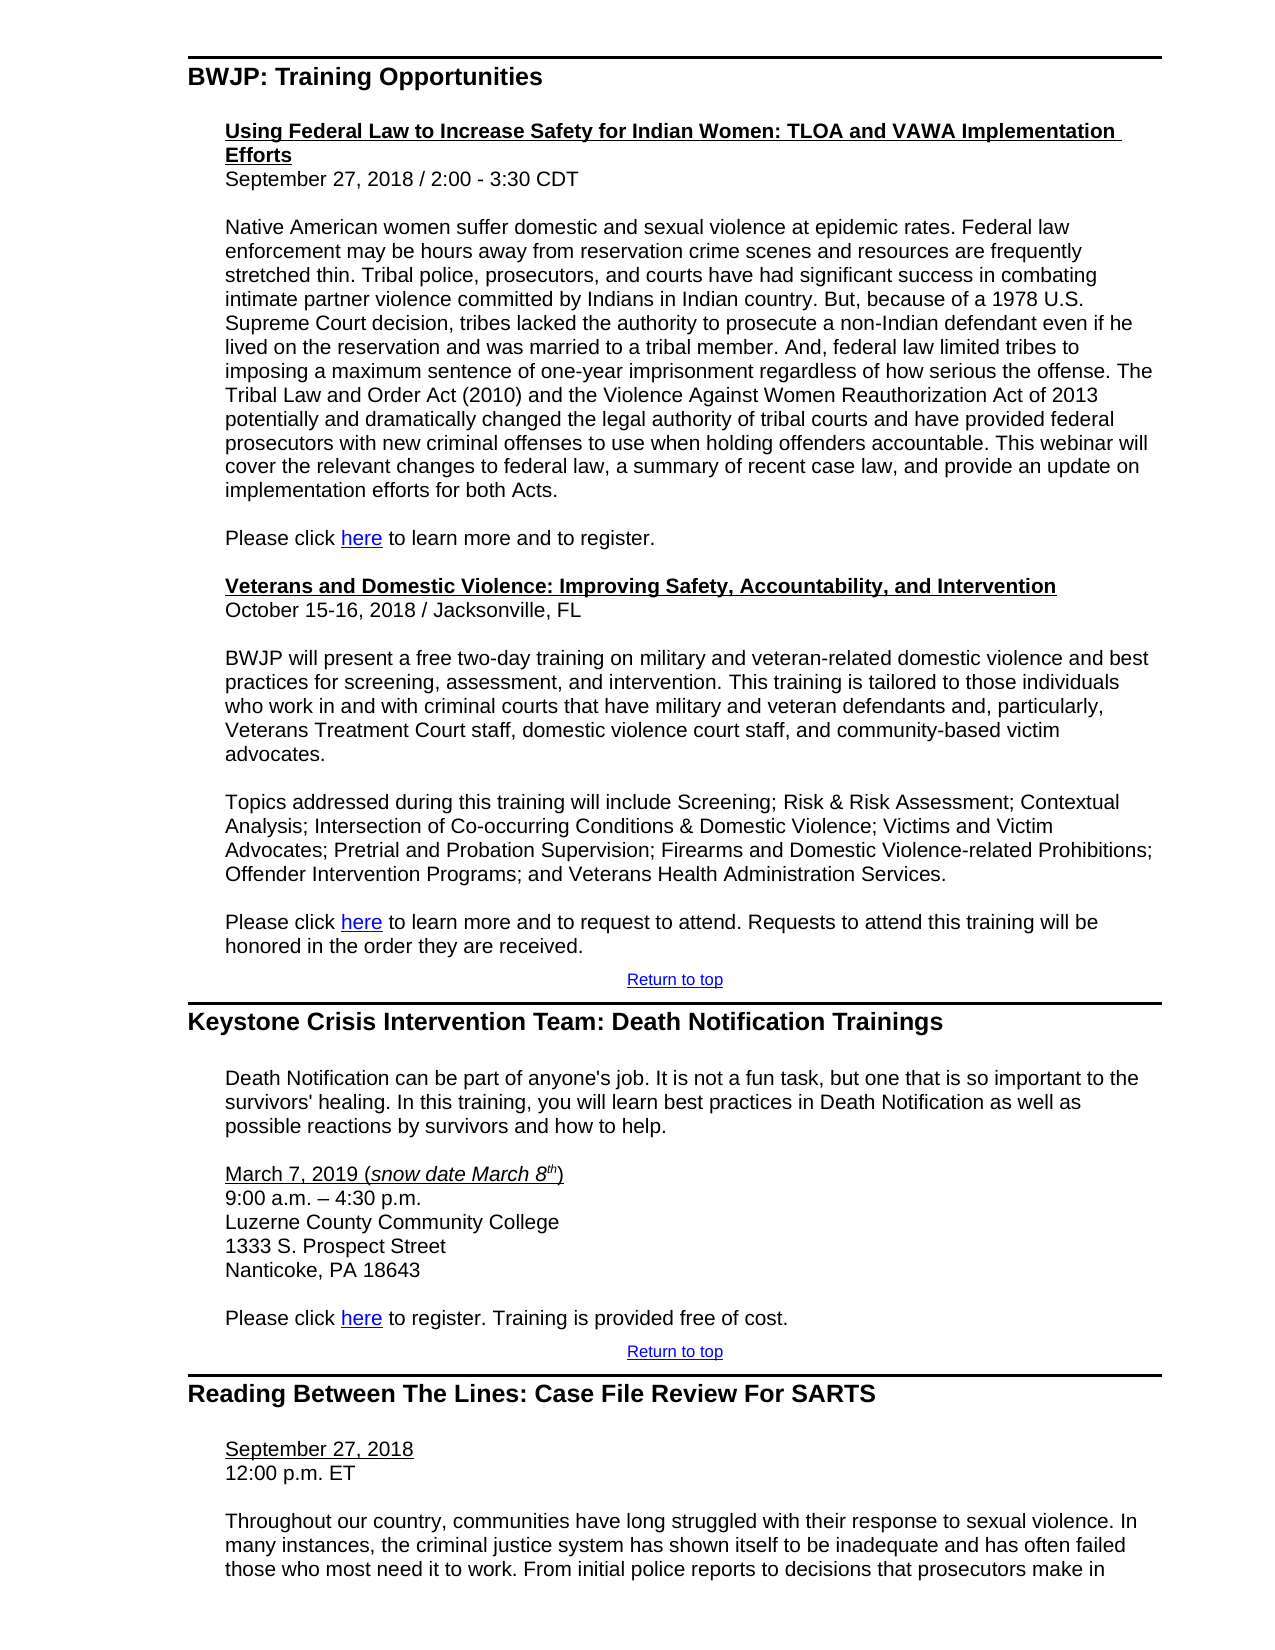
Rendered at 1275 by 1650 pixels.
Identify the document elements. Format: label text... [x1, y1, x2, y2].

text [225, 1508, 1162, 1580]
text Using Federal Law to Increase Safety for Indian Women: TLOA and VAWA Implementation Efforts [225, 119, 1162, 167]
text BWJP will present a free two-day training on military and veteran-related domestic violence and best practices for screening, assessment, and intervention. This training is tailored to those individuals who work in and with criminal courts that have military and veteran defendants and, particularly, Veterans Treatment Court staff, domestic violence court staff, and community-based victim advocates. Topics addressed during this training will include Screening; Risk & Risk Assessment; Contextual Analysis; Intersection of Co-occurring Conditions & Domestic Violence; Victims and Victim Advocates; Pretrial and Probation Supervision; Firearms and Domestic Violence-related Prohibitions; Offender Intervention Programs; and Veterans Health Administration Services. Please click here to learn more and to request to attend. Requests to attend this training will be honored in the order they are received. [225, 646, 1162, 957]
text 1333 S. Prospect Street [225, 1234, 1162, 1258]
text October 15-16, 2018 / Jacksonville, FL [225, 598, 1162, 622]
text Please click here to learn more and to register. [225, 526, 1162, 550]
text Please click here to register. Training is provided free of cost. [225, 1306, 1162, 1330]
text September 27, 2018 / 2:00 - 3:30 CDT Native American women suffer domestic and sexual violence at epidemic rates. Federal law enforcement may be hours away from reservation crime scenes and resources are frequently stretched thin. Tribal police, prosecutors, and courts have had significant success in combating intimate partner violence committed by Indians in Indian country. But, because of a 1978 U.S. Supreme Court decision, tribes lacked the authority to prosecute a non-Indian defendant even if he lived on the reservation and was married to a tribal member. And, federal law limited tribes to imposing a maximum sentence of one-year imprisonment regardless of how serious the offense. The Tribal Law and Order Act (2010) and the Violence Against Women Reauthorization Act of 2013 potentially and dramatically changed the legal authority of tribal courts and have provided federal prosecutors with new criminal offenses to use when holding offenders accountable. This webinar will cover the relevant changes to federal law, a summary of recent case law, and provide an update on implementation efforts for both Acts. [225, 167, 1162, 502]
text Return to top [187, 1342, 1162, 1361]
text Luzerne County Community College [225, 1210, 1162, 1234]
text Return to top [187, 970, 1162, 989]
text 9:00 a.m. – 4:30 p.m. [225, 1186, 1162, 1210]
subtitle Reading Between The Lines: Case File Review For SARTS [187, 1375, 1162, 1408]
text Death Notification can be part of anyone's job. It is not a fun task, but one that is so important to the survivors' healing. In this training, you will learn best practices in Death Notification as well as possible reactions by survivors and how to help. [225, 1066, 1162, 1138]
text September 27, 2018 [225, 1437, 1162, 1461]
subtitle BWJP: Training Opportunities [187, 57, 1162, 90]
text March 7, 2019 (snow date March 8th) [225, 1162, 1162, 1186]
text 12:00 p.m. ET [225, 1461, 1162, 1484]
subtitle Keystone Crisis Intervention Team: Death Notification Trainings [187, 1003, 1162, 1036]
text Nanticoke, PA 18643 [225, 1258, 1162, 1282]
text Veterans and Domestic Violence: Improving Safety, Accountability, and Intervention [225, 574, 1162, 598]
